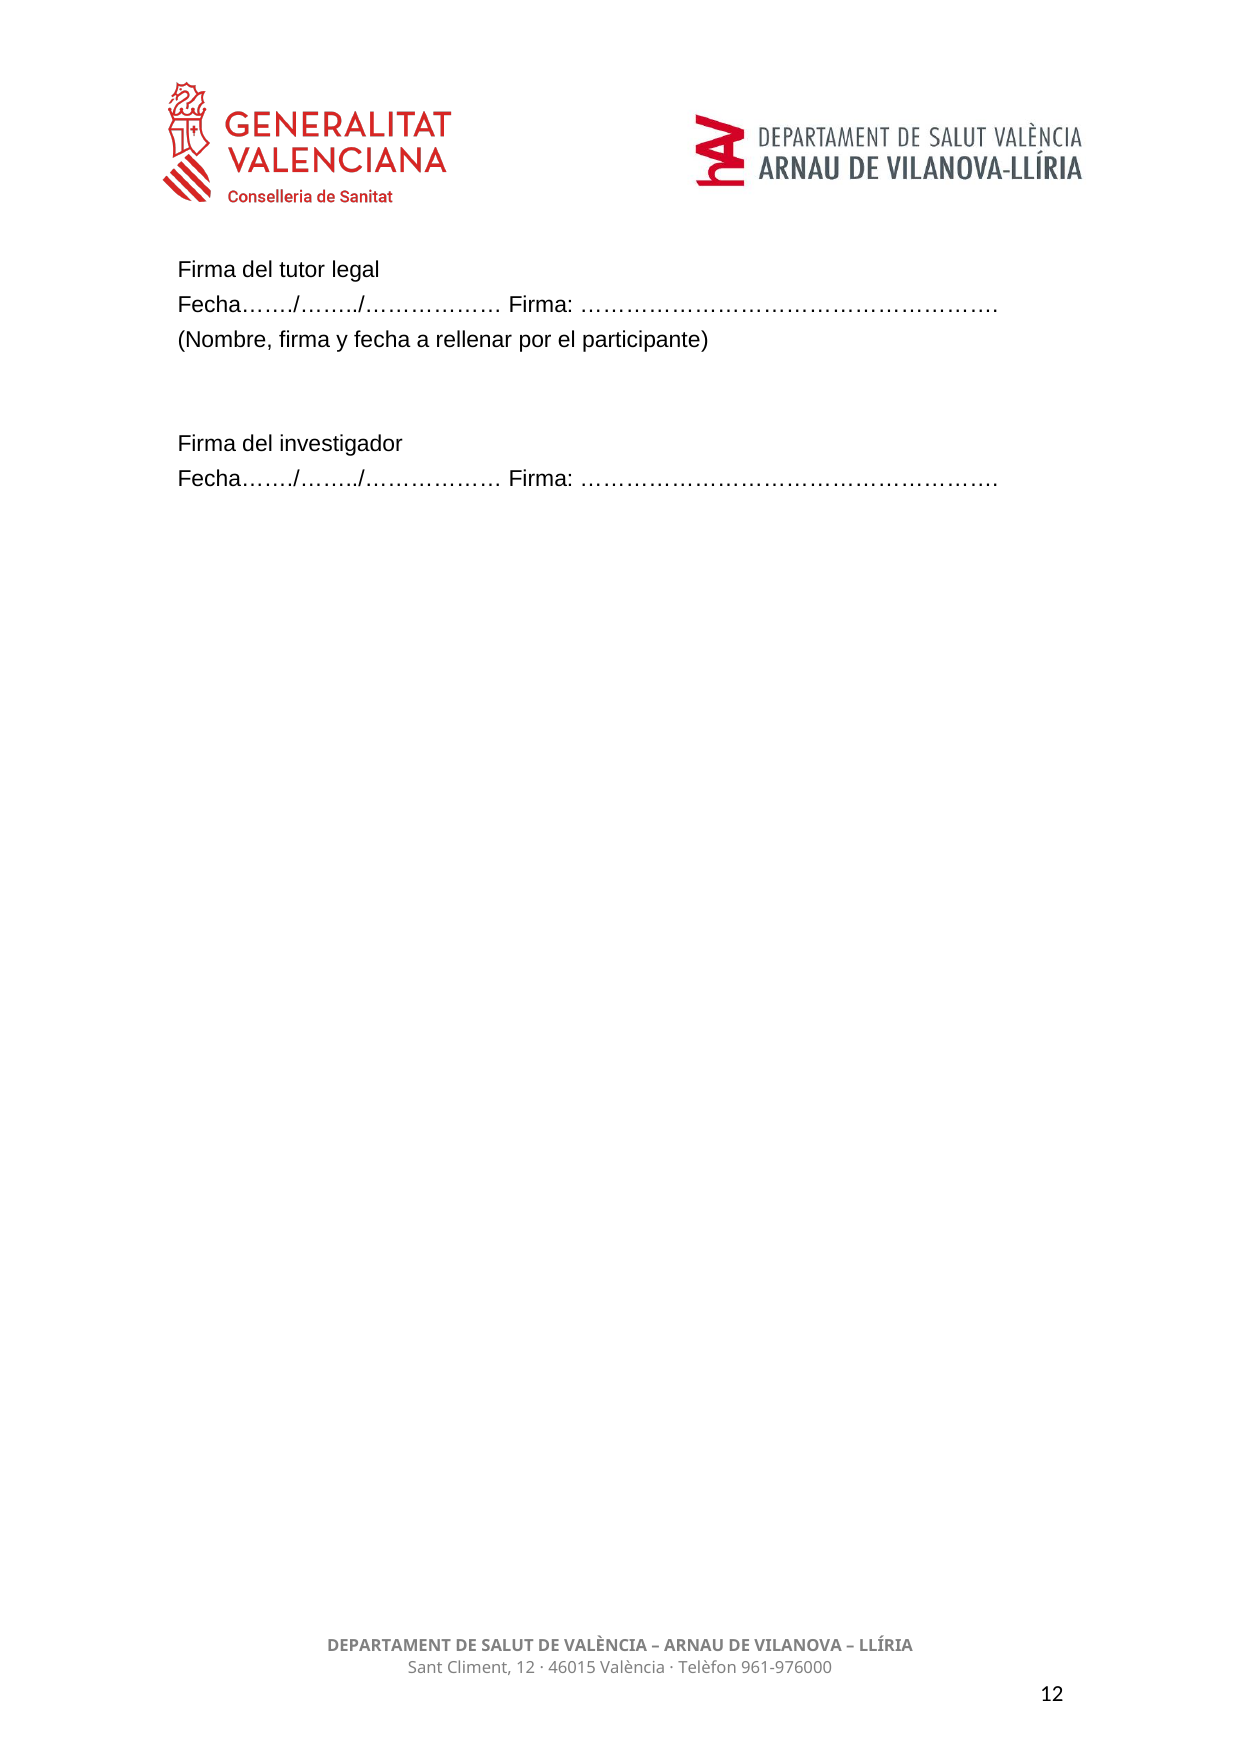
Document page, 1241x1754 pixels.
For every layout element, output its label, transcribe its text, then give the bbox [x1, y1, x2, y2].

picture [665, 82, 1119, 219]
text Firma del investigador [177, 430, 1063, 456]
picture [161, 73, 452, 229]
text Fecha……./……../……………… Firma: ………………………………………………. [177, 464, 1063, 491]
text Fecha……./……../……………… Firma: ………………………………………………. [177, 291, 1063, 317]
text Firma del tutor legal [177, 256, 1063, 283]
text (Nombre, firma y fecha a rellenar por el participante) [177, 326, 1063, 352]
